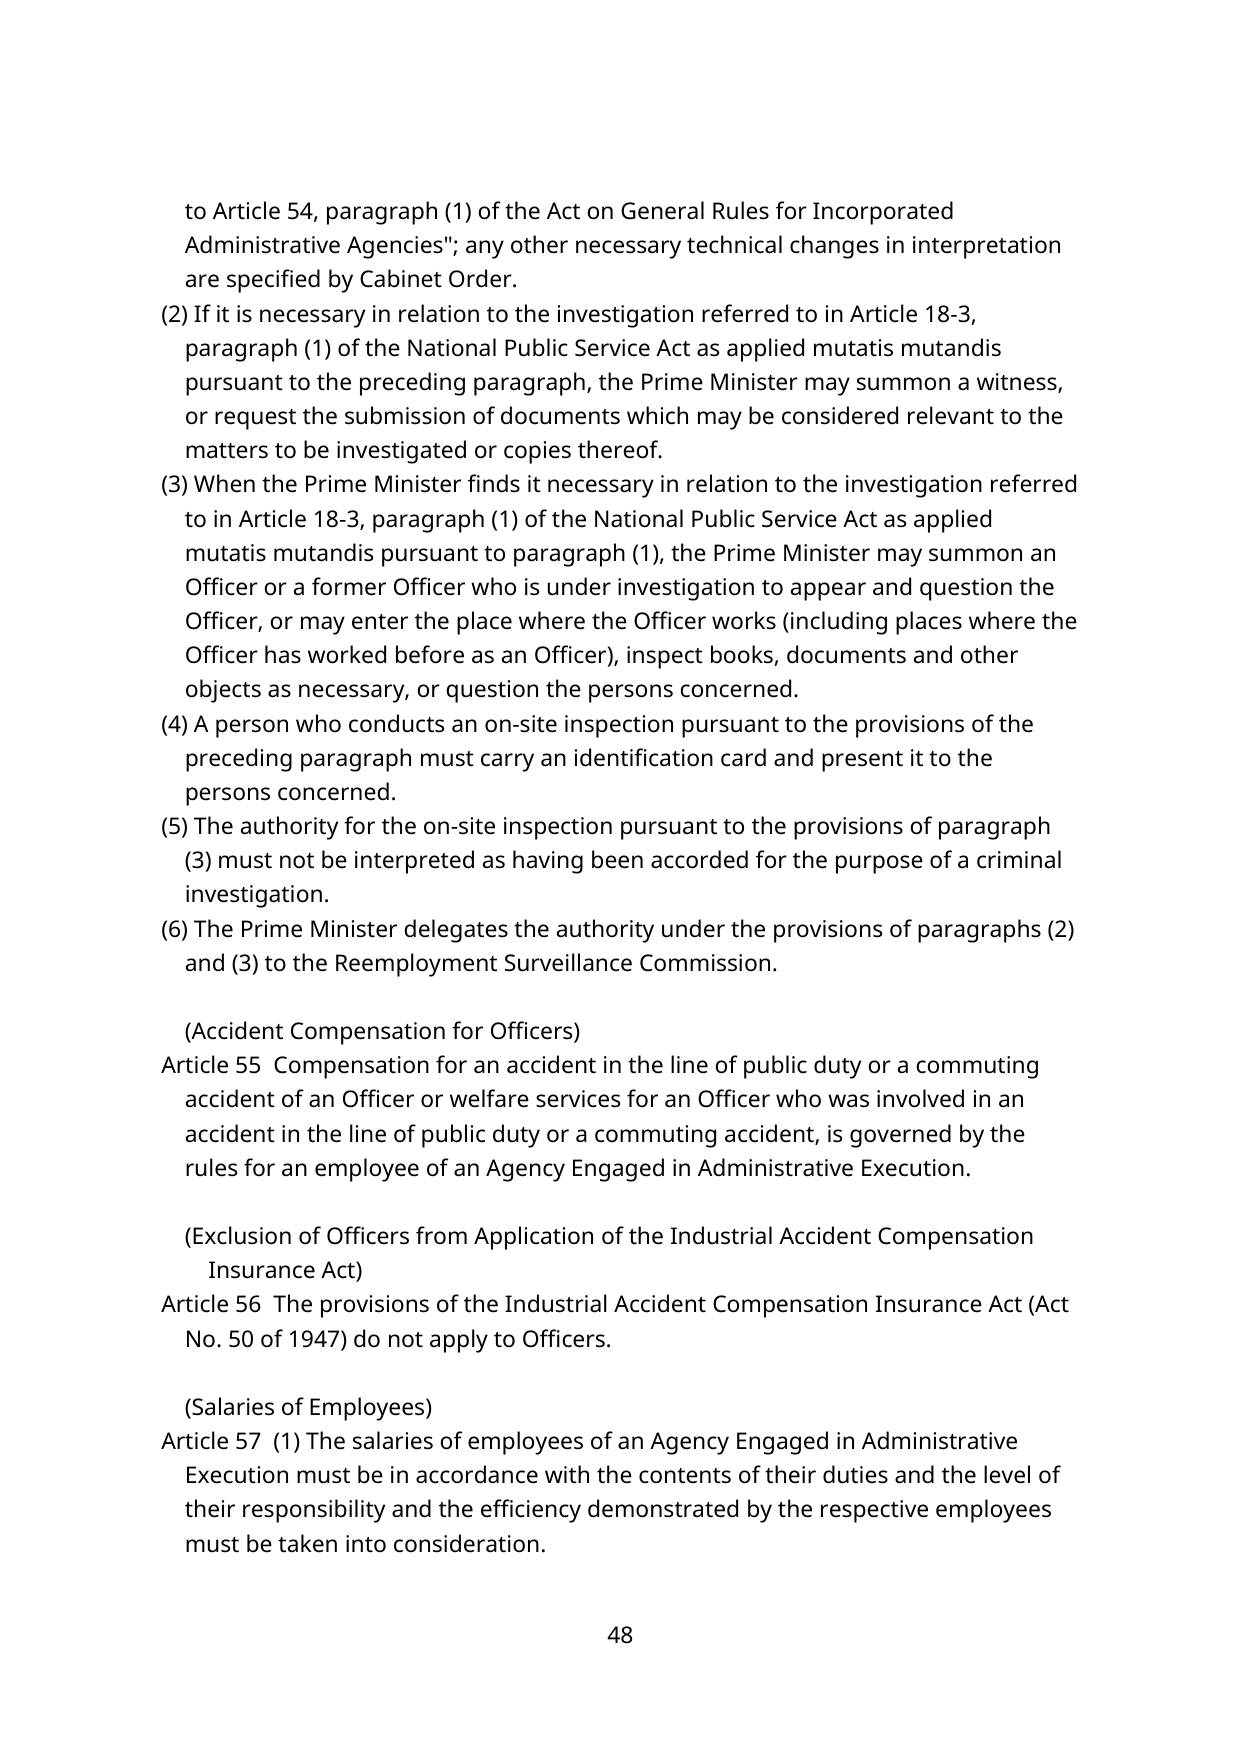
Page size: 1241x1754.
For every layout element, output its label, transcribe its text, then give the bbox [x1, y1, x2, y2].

text (3) When the Prime Minister finds it necessary in relation to the investigation referred to in Article 18-3, paragraph (1) of the National Public Service Act as applied mutatis mutandis pursuant to paragraph (1), the Prime Minister may summon an Officer or a former Officer who is under investigation to appear and question the Officer, or may enter the place where the Officer works (including places where the Officer has worked before as an Officer), inspect books, documents and other objects as necessary, or question the persons concerned. [161, 467, 1079, 706]
text Article 55 Compensation for an accident in the line of public duty or a commuting accident of an Officer or welfare services for an Officer who was involved in an accident in the line of public duty or a commuting accident, is governed by the rules for an employee of an Agency Engaged in Administrative Execution. [161, 1048, 1079, 1184]
text (5) The authority for the on-site inspection pursuant to the provisions of paragraph (3) must not be interpreted as having been accorded for the purpose of a criminal investigation. [161, 809, 1079, 911]
text (Salaries of Employees) [184, 1389, 1079, 1424]
text Article 57 (1) The salaries of employees of an Agency Engaged in Administrative Execution must be in accordance with the contents of their duties and the level of their responsibility and the efficiency demonstrated by the respective employees must be taken into consideration. [161, 1424, 1079, 1560]
text Article 56 The provisions of the Industrial Accident Compensation Insurance Act (Act No. 50 of 1947) do not apply to Officers. [161, 1287, 1079, 1355]
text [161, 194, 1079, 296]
text (Accident Compensation for Officers) [184, 1014, 1079, 1048]
text (6) The Prime Minister delegates the authority under the provisions of paragraphs (2) and (3) to the Reemployment Surveillance Commission. [161, 911, 1079, 979]
text (4) A person who conducts an on-site inspection pursuant to the provisions of the preceding paragraph must carry an identification card and present it to the persons concerned. [161, 706, 1079, 809]
text (Exclusion of Officers from Application of the Industrial Accident Compensation Insurance Act) [184, 1219, 1079, 1287]
text (2) If it is necessary in relation to the investigation referred to in Article 18-3, paragraph (1) of the National Public Service Act as applied mutatis mutandis pursuant to the preceding paragraph, the Prime Minister may summon a witness, or request the submission of documents which may be considered relevant to the matters to be investigated or copies thereof. [161, 296, 1079, 467]
